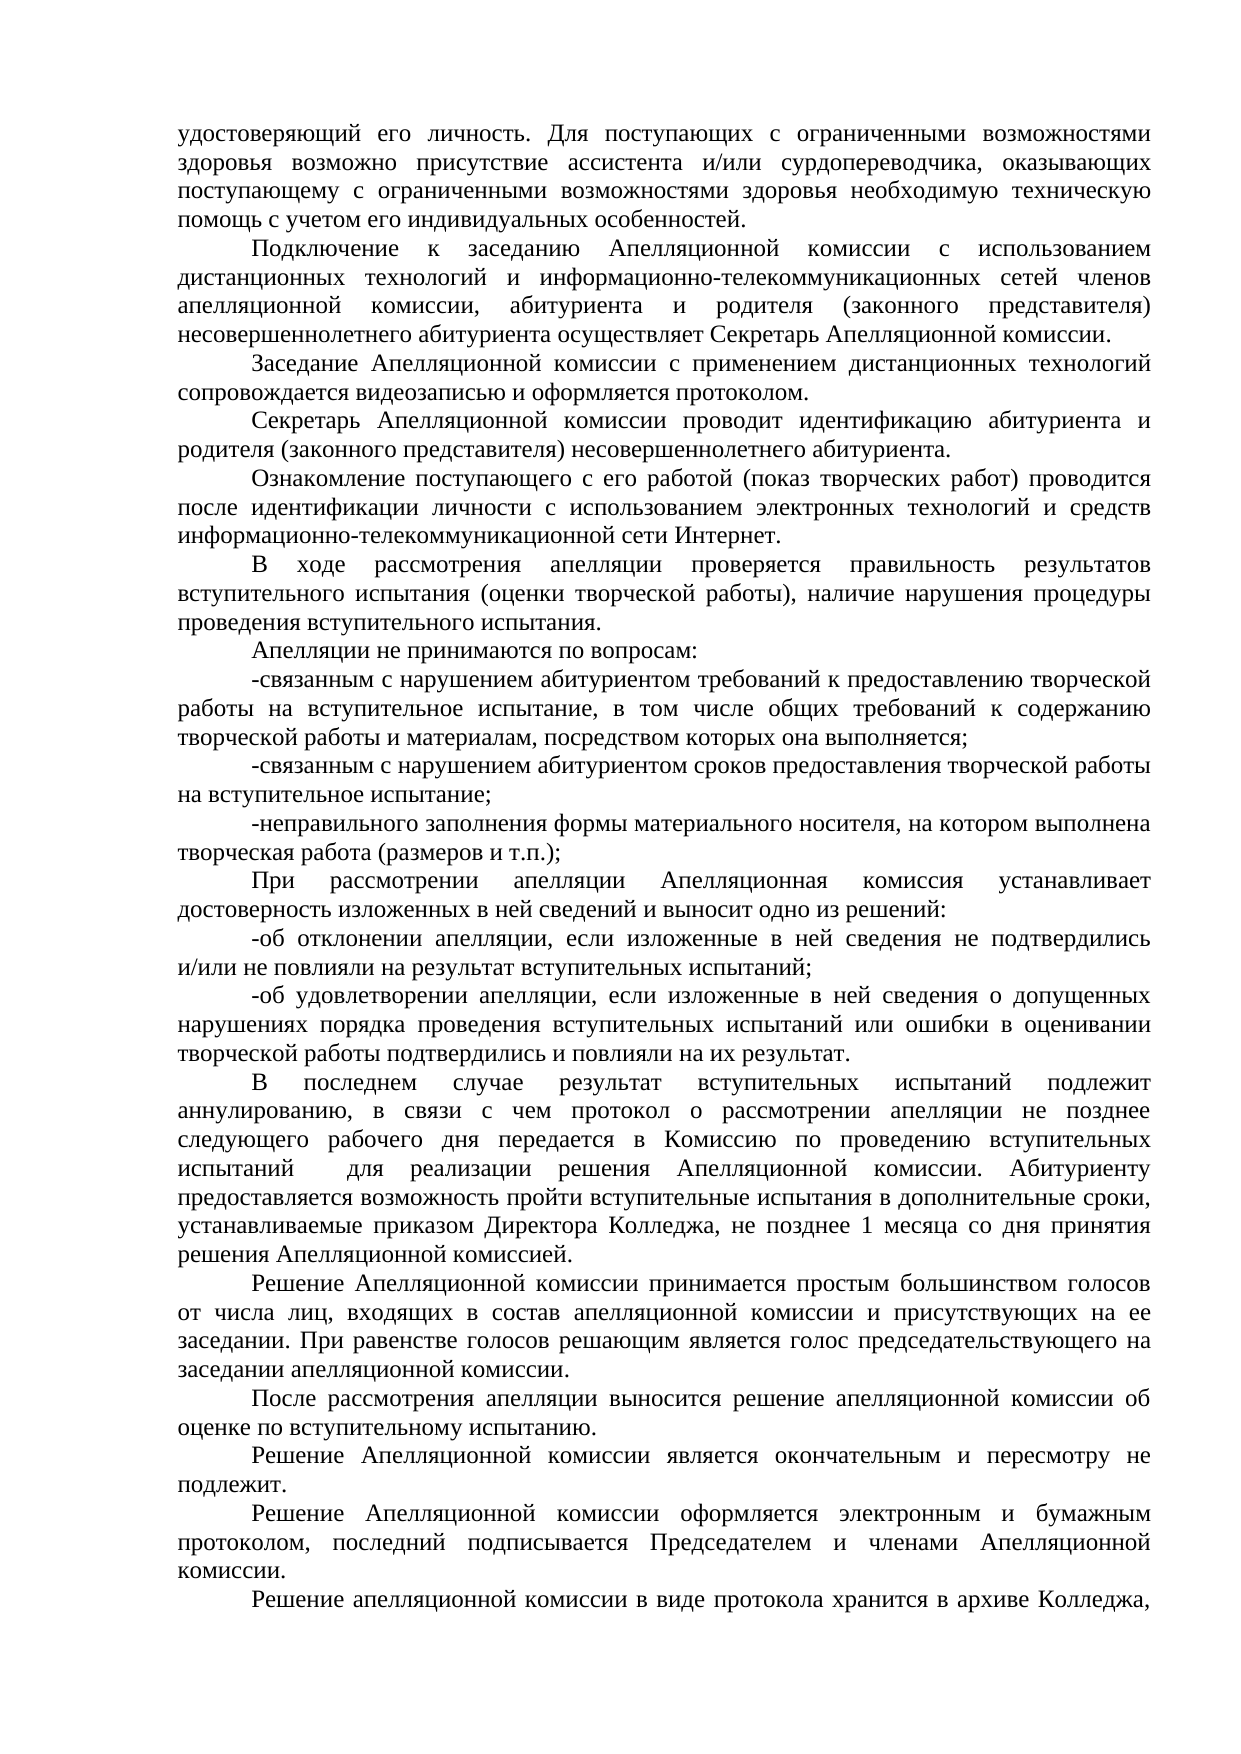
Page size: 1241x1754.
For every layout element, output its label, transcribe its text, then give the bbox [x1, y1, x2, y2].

text Решение Апелляционной комиссии оформляется электронным и бумажным протоколом, последний подписывается Председателем и членами Апелляционной комиссии. [177, 1498, 1152, 1584]
text Решение Апелляционной комиссии является окончательным и пересмотру не подлежит. [177, 1441, 1152, 1498]
text После рассмотрения апелляции выносится решение апелляционной комиссии об оценке по вступительному испытанию. [177, 1383, 1152, 1441]
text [177, 118, 1152, 233]
text Апелляции не принимаются по вопросам: [177, 636, 1152, 664]
text При рассмотрении апелляции Апелляционная комиссия устанавливает достоверность изложенных в ней сведений и выносит одно из решений: [177, 866, 1152, 923]
text Ознакомление поступающего с его работой (показ творческих работ) проводится после идентификации личности с использованием электронных технологий и средств информационно-телекоммуникационной сети Интернет. [177, 463, 1152, 549]
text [177, 1584, 1152, 1613]
text -связанным с нарушением абитуриентом сроков предоставления творческой работы на вступительное испытание; [177, 751, 1152, 808]
text -неправильного заполнения формы материального носителя, на котором выполнена творческая работа (размеров и т.п.); [177, 808, 1152, 866]
text Решение Апелляционной комиссии принимается простым большинством голосов от числа лиц, входящих в состав апелляционной комиссии и присутствующих на ее заседании. При равенстве голосов решающим является голос председательствующего на заседании апелляционной комиссии. [177, 1268, 1152, 1383]
text Секретарь Апелляционной комиссии проводит идентификацию абитуриента и родителя (законного представителя) несовершеннолетнего абитуриента. [177, 406, 1152, 463]
text В ходе рассмотрения апелляции проверяется правильность результатов вступительного испытания (оценки творческой работы), наличие нарушения процедуры проведения вступительного испытания. [177, 549, 1152, 636]
text Заседание Апелляционной комиссии с применением дистанционных технологий сопровождается видеозаписью и оформляется протоколом. [177, 348, 1152, 406]
text Подключение к заседанию Апелляционной комиссии с использованием дистанционных технологий и информационно-телекоммуникационных сетей членов апелляционной комиссии, абитуриента и родителя (законного представителя) несовершеннолетнего абитуриента осуществляет Секретарь Апелляционной комиссии. [177, 233, 1152, 348]
text -об отклонении апелляции, если изложенные в ней сведения не подтвердились и/или не повлияли на результат вступительных испытаний; [177, 923, 1152, 981]
text В последнем случае результат вступительных испытаний подлежит аннулированию, в связи с чем протокол о рассмотрении апелляции не позднее следующего рабочего дня передается в Комиссию по проведению вступительных испытаний для реализации решения Апелляционной комиссии. Абитуриенту предоставляется возможность пройти вступительные испытания в дополнительные сроки, устанавливаемые приказом Директора Колледжа, не позднее 1 месяца со дня принятия решения Апелляционной комиссией. [177, 1067, 1152, 1268]
text -об удовлетворении апелляции, если изложенные в ней сведения о допущенных нарушениях порядка проведения вступительных испытаний или ошибки в оценивании творческой работы подтвердились и повлияли на их результат. [177, 981, 1152, 1067]
text -связанным с нарушением абитуриентом требований к предоставлению творческой работы на вступительное испытание, в том числе общих требований к содержанию творческой работы и материалам, посредством которых она выполняется; [177, 664, 1152, 751]
